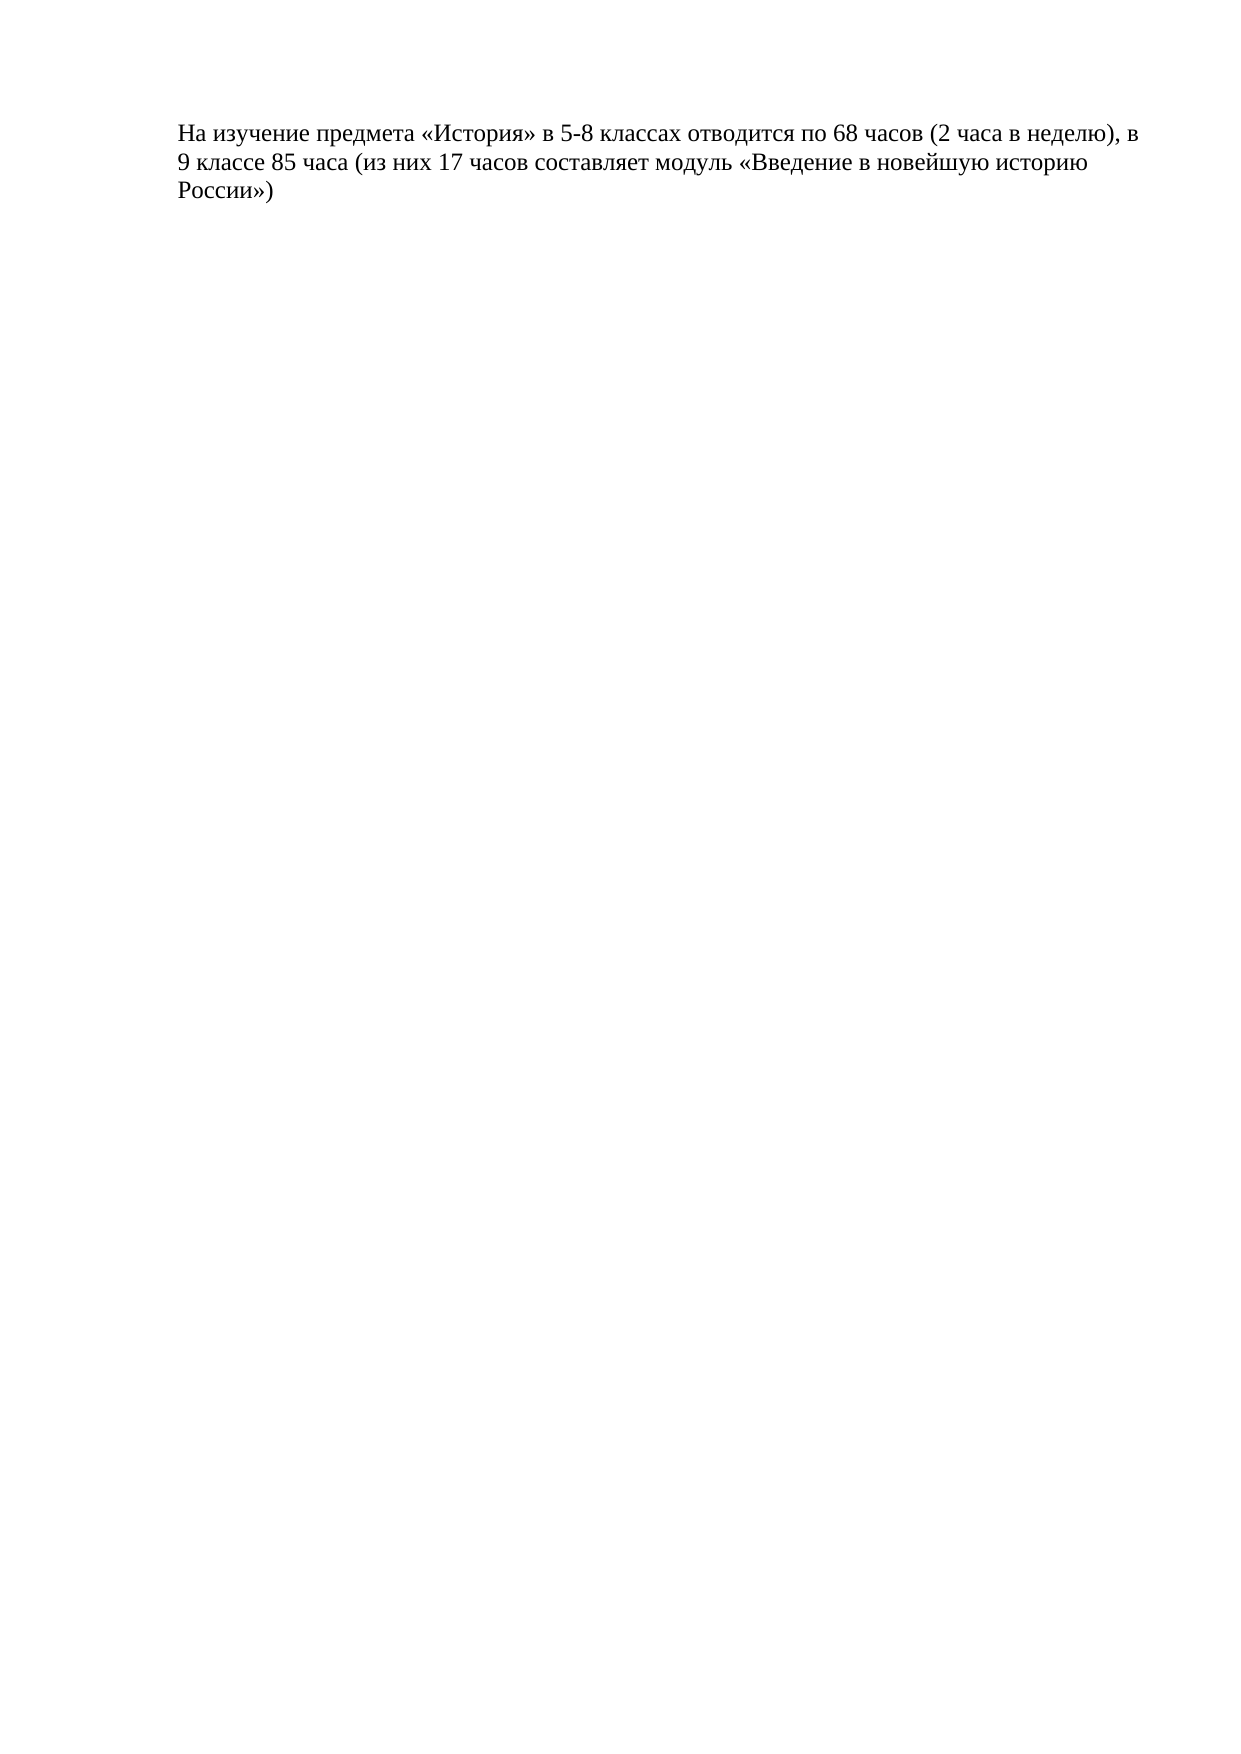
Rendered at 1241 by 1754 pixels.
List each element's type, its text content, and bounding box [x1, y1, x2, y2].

text На изучение предмета «История» в 5-8 классах отводится по 68 часов (2 часа в неделю), в 9 классе 85 часа (из них 17 часов составляет модуль «Введение в новейшую историю России») [177, 118, 1152, 204]
